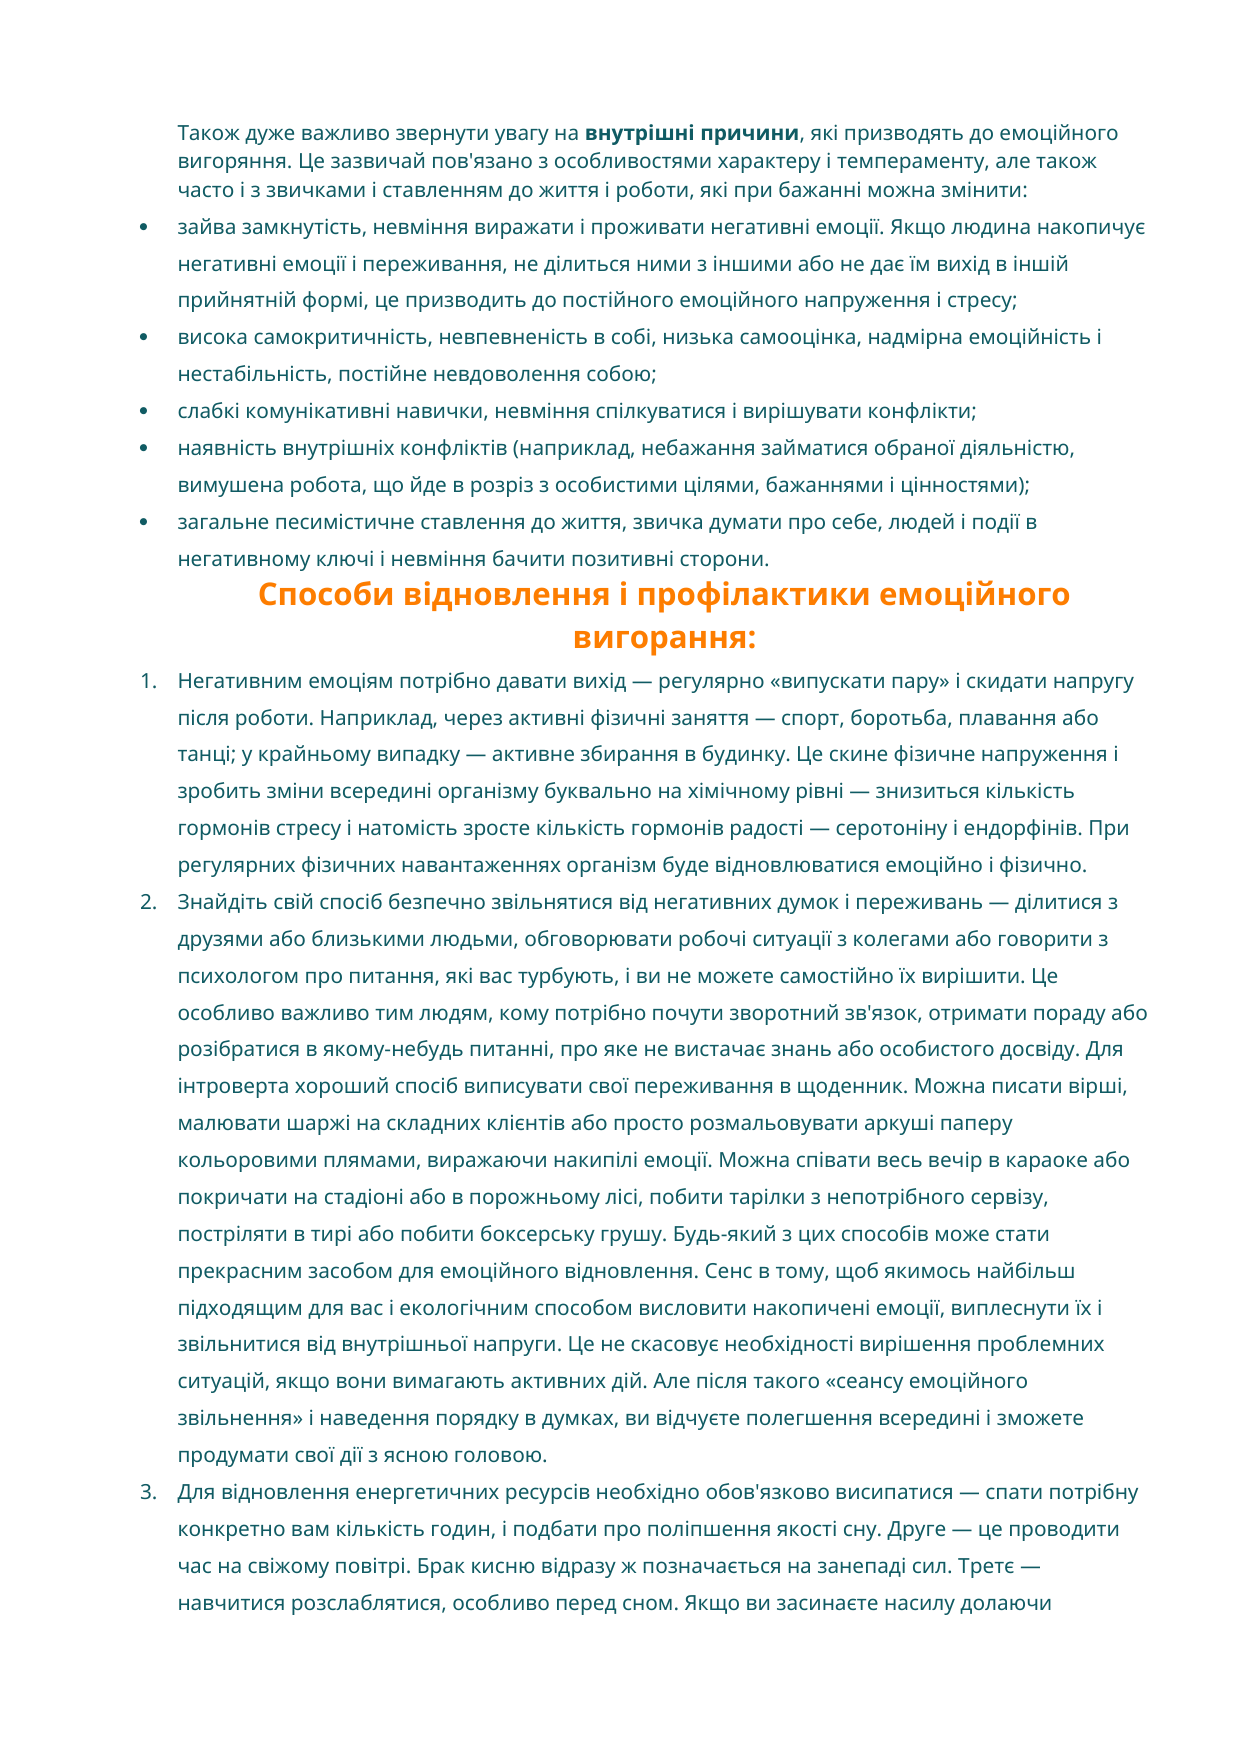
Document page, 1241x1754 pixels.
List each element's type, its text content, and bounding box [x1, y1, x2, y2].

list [140, 1469, 1152, 1616]
list зайва замкнутість, невміння виражати і проживати негативні емоції. Якщо людина накопичує негативні емоції і переживання, не ділиться ними з іншими або не дає їм вихід в іншій прийнятній формі, це призводить до постійного емоційного напруження і стресу; [140, 203, 1152, 314]
text Також дуже важливо звернути увагу на внутрішні причини, які призводять до емоційного вигоряння. Це зазвичай пов'язано з особливостями характеру і темпераменту, але також часто і з звичками і ставленням до життя і роботи, які при бажанні можна змінити: [177, 118, 1152, 203]
list слабкі комунікативні навички, невміння спілкуватися і вирішувати конфлікти; [140, 388, 1152, 425]
list Негативним емоціям потрібно давати вихід — регулярно «випускати пару» і скидати напругу після роботи. Наприклад, через активні фізичні заняття — спорт, боротьба, плавання або танці; у крайньому випадку — активне збирання в будинку. Це скине фізичне напруження і зробить зміни всередині організму буквально на хімічному рівні — знизиться кількість гормонів стресу і натомість зросте кількість гормонів радості — серотоніну і ендорфінів. При регулярних фізичних навантаженнях організм буде відновлюватися емоційно і фізично. [140, 657, 1152, 879]
text Способи відновлення і профілактики емоційного вигорання: [177, 572, 1152, 657]
list наявність внутрішніх конфліктів (наприклад, небажання займатися обраної діяльністю, вимушена робота, що йде в розріз з особистими цілями, бажаннями і цінностями); [140, 425, 1152, 498]
list загальне песимістичне ставлення до життя, звичка думати про себе, людей і події в негативному ключі і невміння бачити позитивні сторони. [140, 498, 1152, 572]
list висока самокритичність, невпевненість в собі, низька самооцінка, надмірна емоційність і нестабільність, постійне невдоволення собою; [140, 314, 1152, 388]
list Знайдіть свій спосіб безпечно звільнятися від негативних думок і переживань — ділитися з друзями або близькими людьми, обговорювати робочі ситуації з колегами або говорити з психологом про питання, які вас турбують, і ви не можете самостійно їх вирішити. Це особливо важливо тим людям, кому потрібно почути зворотний зв'язок, отримати пораду або розібратися в якому-небудь питанні, про яке не вистачає знань або особистого досвіду. Для інтроверта хороший спосіб виписувати свої переживання в щоденник. Можна писати вірші, малювати шаржі на складних клієнтів або просто розмальовувати аркуші паперу кольоровими плямами, виражаючи накипілі емоції. Можна співати весь вечір в караоке або покричати на стадіоні або в порожньому лісі, побити тарілки з непотрібного сервізу, постріляти в тирі або побити боксерську грушу. Будь-який з цих способів може стати прекрасним засобом для емоційного відновлення. Сенс в тому, щоб якимось найбільш підходящим для вас і екологічним способом висловити накопичені емоції, виплеснути їх і звільнитися від внутрішньої напруги. Це не скасовує необхідності вирішення проблемних ситуацій, якщо вони вимагають активних дій. Але після такого «сеансу емоційного звільнення» і наведення порядку в думках, ви відчуєте полегшення всередині і зможете продумати свої дії з ясною головою. [140, 879, 1152, 1469]
